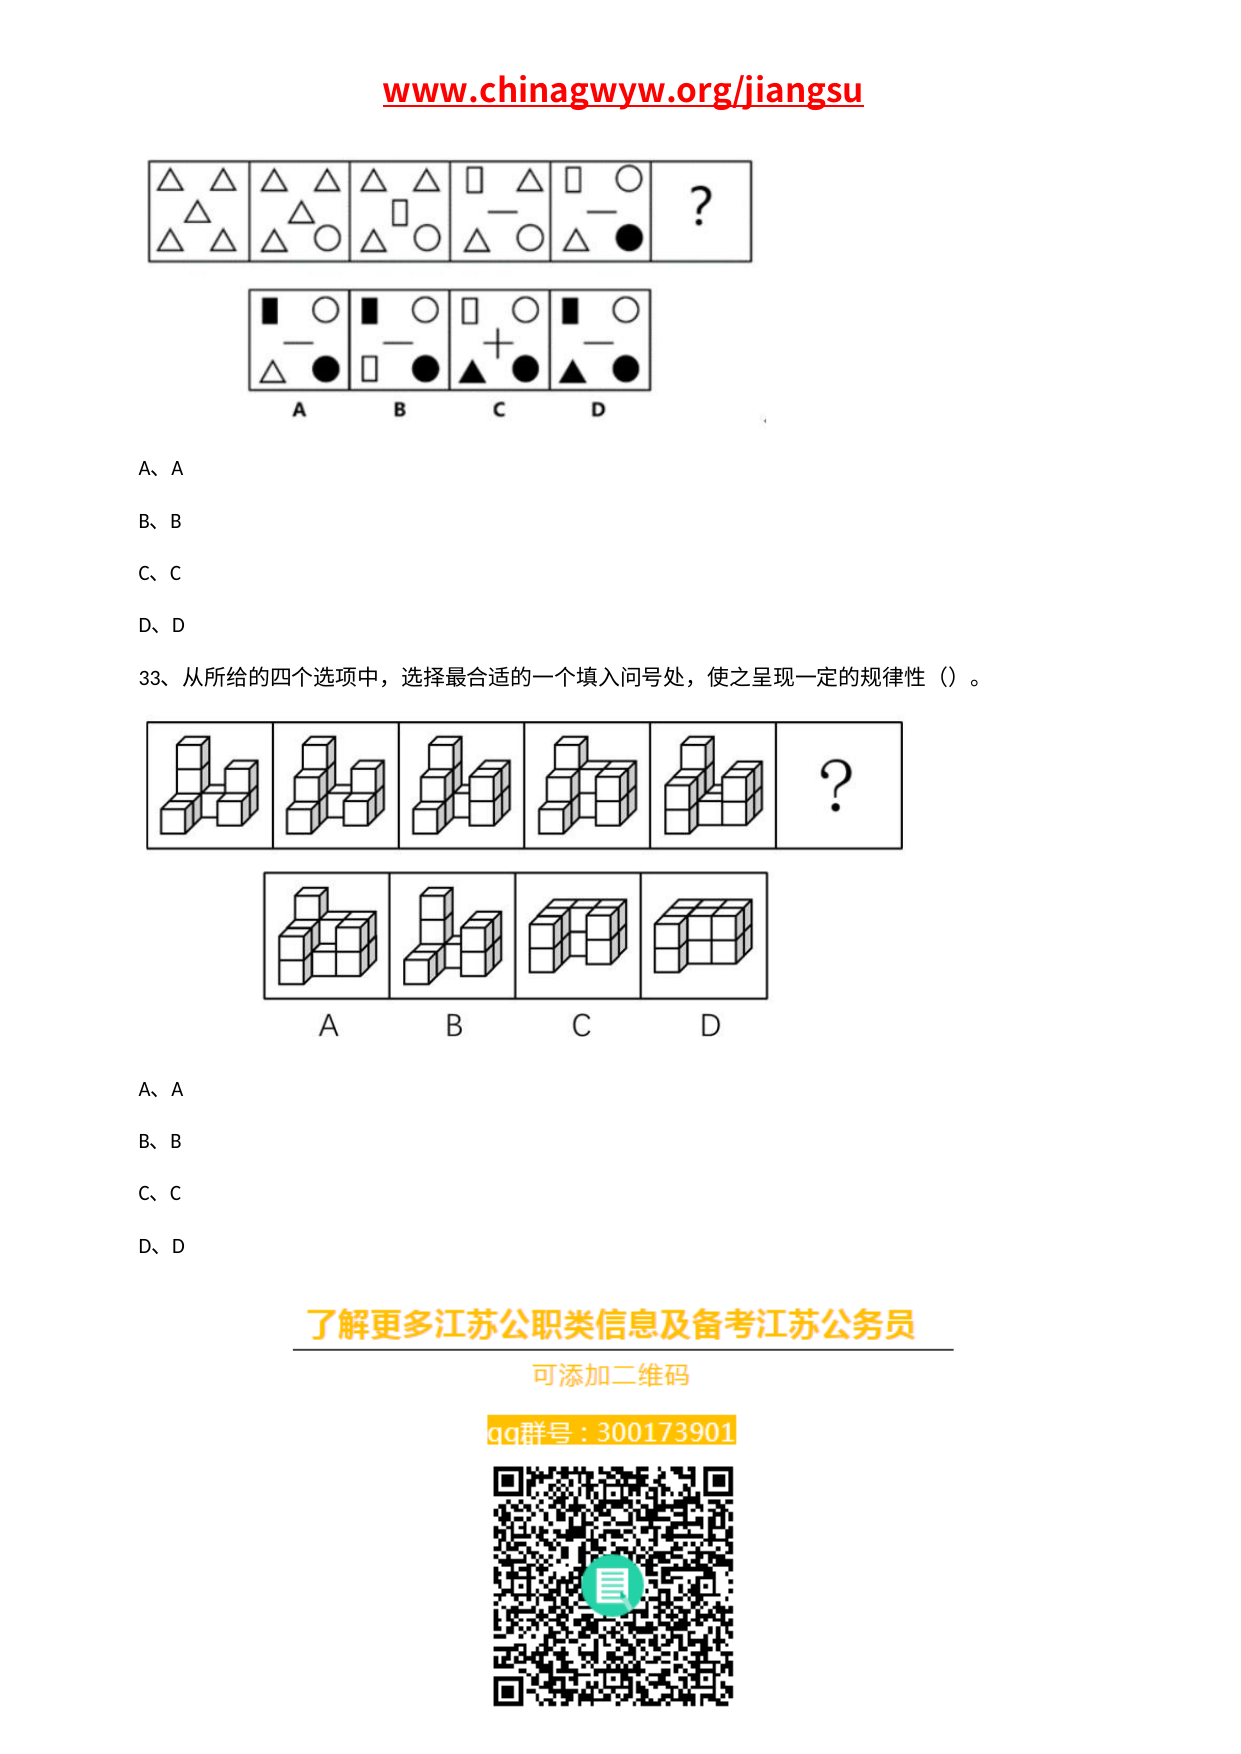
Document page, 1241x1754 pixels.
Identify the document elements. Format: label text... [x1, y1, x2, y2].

text A、A [138, 450, 1169, 482]
text C、C [138, 555, 1169, 587]
text D、D [138, 607, 1169, 639]
text A、A [138, 1071, 1169, 1102]
text B、B [138, 503, 1169, 534]
text B、B [138, 1123, 1169, 1154]
picture [146, 714, 906, 1037]
picture [292, 1293, 954, 1733]
picture [146, 157, 767, 429]
text C、C [138, 1175, 1169, 1207]
text D、D [138, 1228, 1169, 1259]
text 33、从所给的四个选项中，选择最合适的一个填入问号处，使之呈现一定的规律性（）。 [138, 660, 1169, 692]
